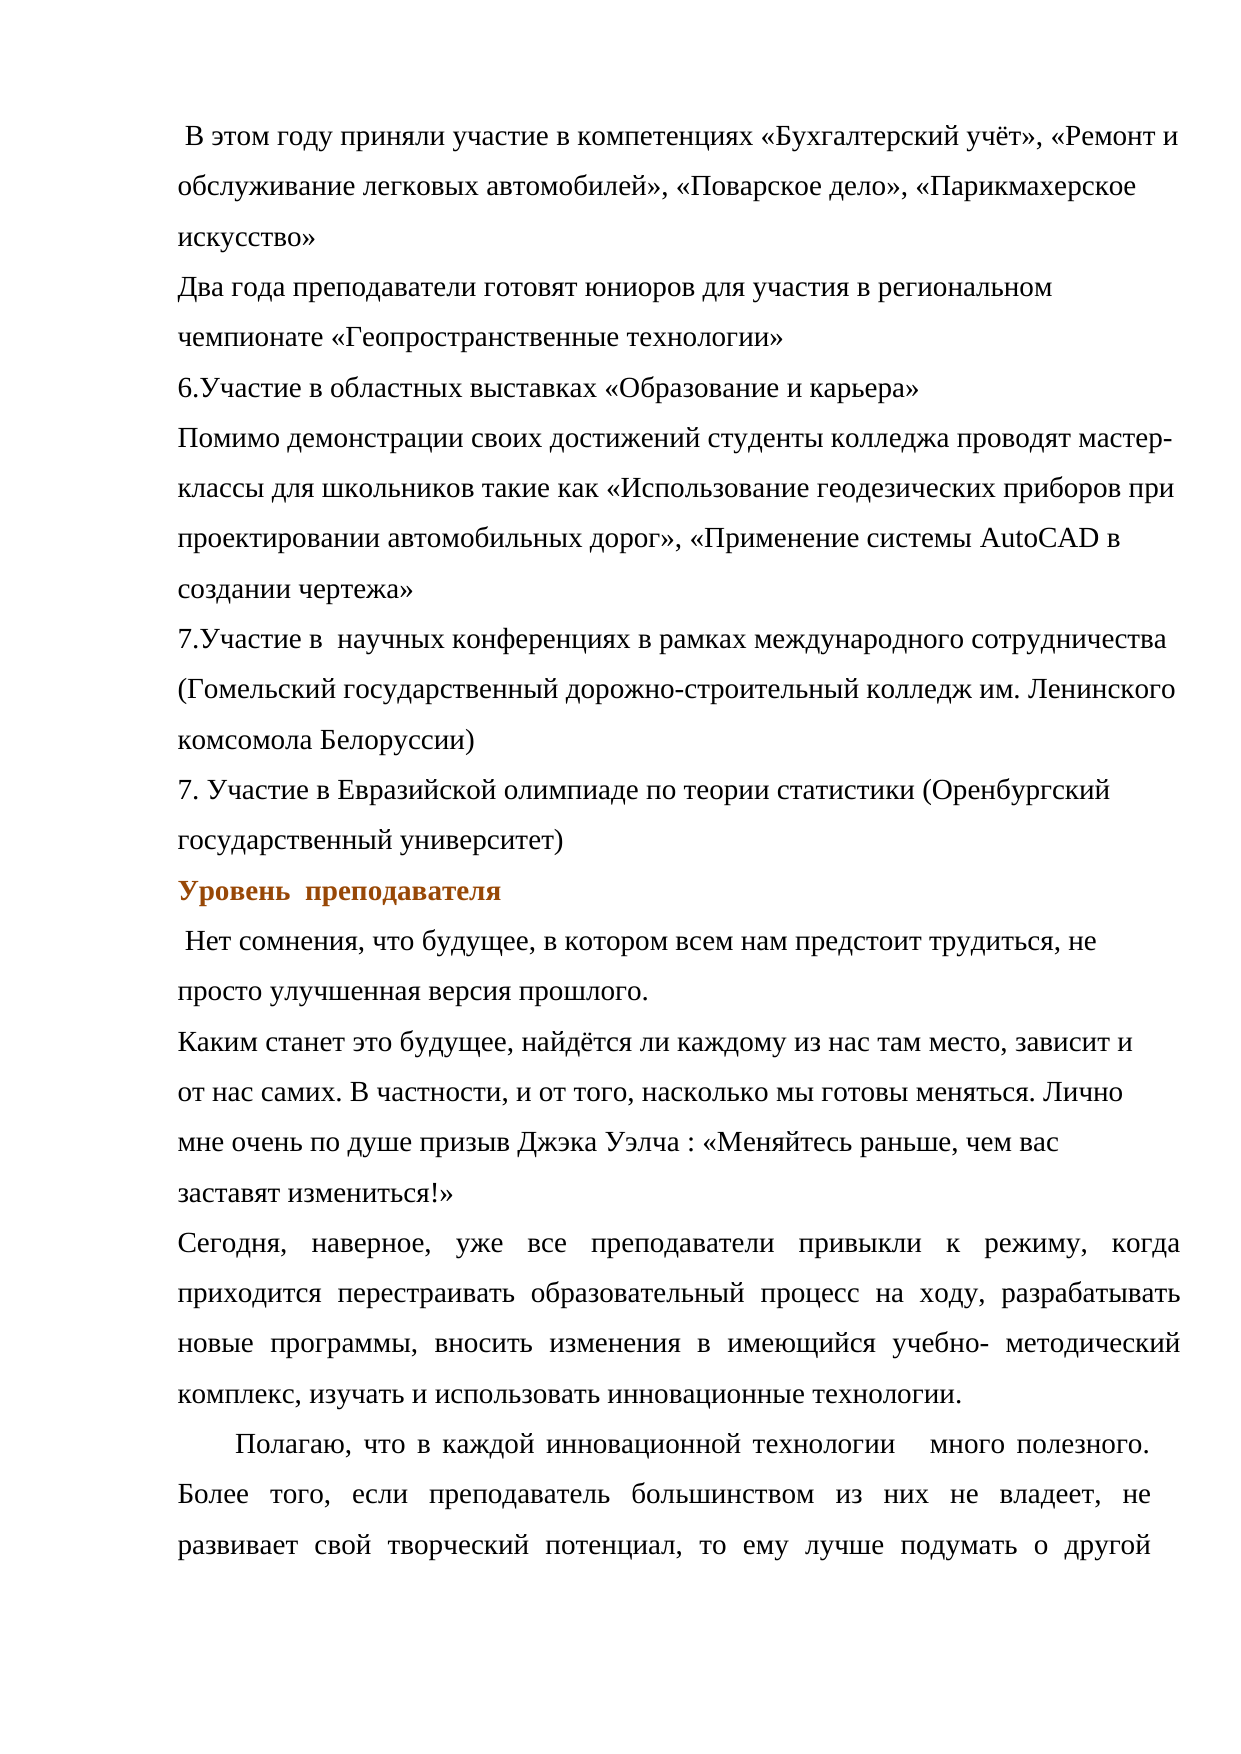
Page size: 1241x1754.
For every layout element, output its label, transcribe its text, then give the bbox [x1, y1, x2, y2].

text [177, 1426, 1152, 1560]
text Сегодня, наверное, уже все преподаватели привыкли к режиму, когда приходится перестраивать образовательный процесс на ходу, разрабатывать новые программы, вносить изменения в имеющийся учебно- методический комплекс, изучать и использовать инновационные технологии. [177, 1225, 1181, 1409]
text Помимо демонстрации своих достижений студенты колледжа проводят мастер- классы для школьников такие как «Использование геодезических приборов при проектировании автомобильных дорог», «Применение системы AutoCAD в создании чертежа» [177, 420, 1181, 604]
text Уровень преподавателя [177, 873, 1152, 906]
text 7.Участие в научных конференциях в рамках международного сотрудничества (Гомельский государственный дорожно-строительный колледж им. Ленинского комсомола Белоруссии) [177, 621, 1181, 755]
text Два года преподаватели готовят юниоров для участия в региональном чемпионате «Геопространственные технологии» [177, 269, 1181, 353]
text 6.Участие в областных выставках «Образование и карьера» [177, 370, 1181, 403]
text Каким станет это будущее, найдётся ли каждому из нас там место, зависит и от нас самих. В частности, и от того, насколько мы готовы меняться. Лично мне очень по душе призыв Джэка Уэлча : «Меняйтесь раньше, чем вас заставят измениться!» [177, 1024, 1152, 1208]
text В этом году приняли участие в компетенциях «Бухгалтерский учёт», «Ремонт и обслуживание легковых автомобилей», «Поварское дело», «Парикмахерское искусство» [177, 118, 1181, 252]
text 7. Участие в Евразийской олимпиаде по теории статистики (Оренбургский государственный университет) [177, 772, 1181, 856]
text Нет сомнения, что будущее, в котором всем нам предстоит трудиться, не просто улучшенная версия прошлого. [177, 923, 1152, 1007]
